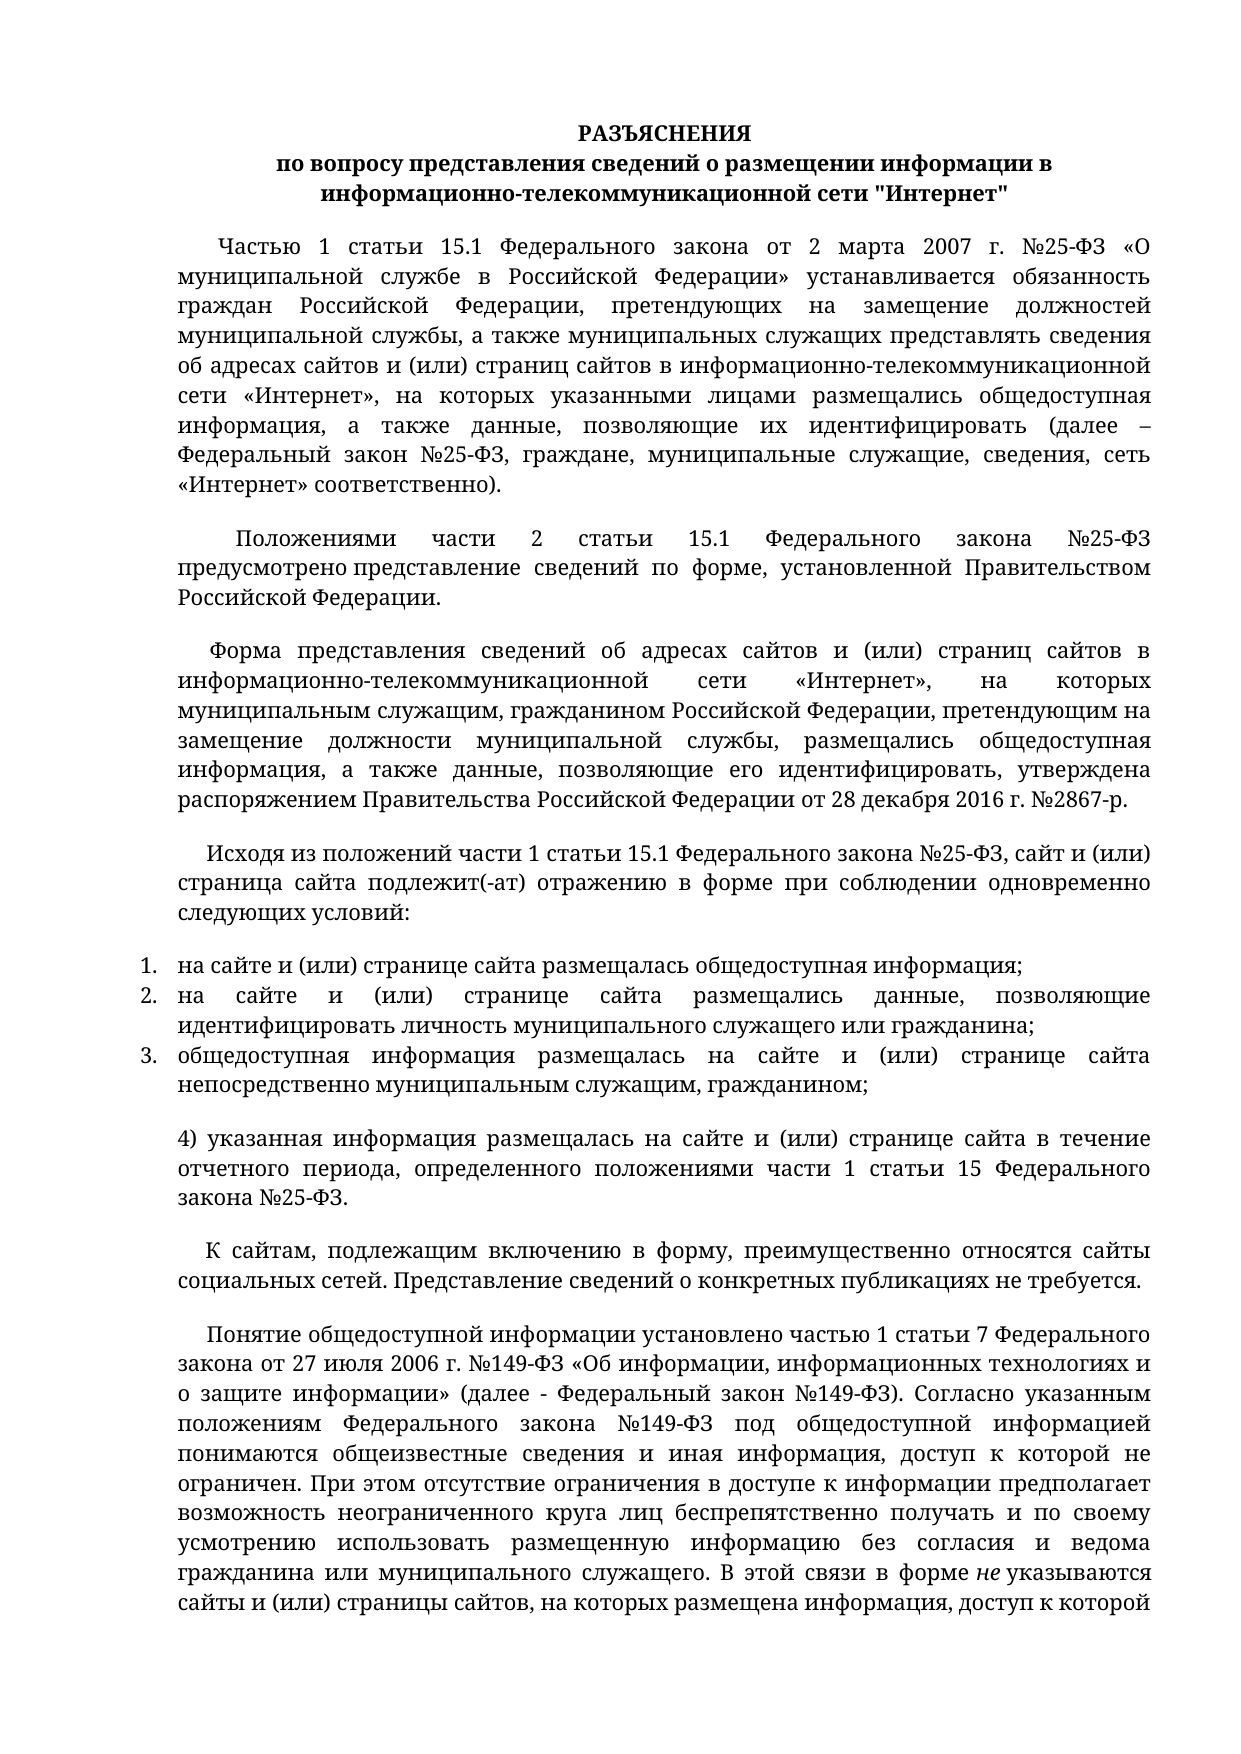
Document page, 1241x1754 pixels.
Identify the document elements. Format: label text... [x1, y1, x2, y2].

text Форма представления сведений об адресах сайтов и (или) страниц сайтов в информационно-телекоммуникационной сети «Интернет», на которых муниципальным служащим, гражданином Российской Федерации, претендующим на замещение должности муниципальной службы, размещались общедоступная информация, а также данные, позволяющие его идентифицировать, утверждена распоряжением Правительства Российской Федерации от 28 декабря 2016 г. №2867-р. [177, 635, 1152, 814]
list на сайте и (или) странице сайта размещались данные, позволяющие идентифицировать личность муниципального служащего или гражданина; [140, 980, 1152, 1040]
text 4) указанная информация размещалась на сайте и (или) странице сайта в течение отчетного периода, определенного положениями части 1 статьи 15 Федерального закона №25-ФЗ. [177, 1123, 1152, 1212]
text Исходя из положений части 1 статьи 15.1 Федерального закона №25-ФЗ, сайт и (или) страница сайта подлежит(-ат) отражению в форме при соблюдении одновременно следующих условий: [177, 837, 1152, 927]
text Положениями части 2 статьи 15.1 Федерального закона №25-ФЗ предусмотрено представление сведений по форме, установленной Правительством Российской Федерации. [177, 522, 1152, 612]
text по вопросу представления сведений о размещении информации в информационно-телекоммуникационной сети "Интернет" [177, 148, 1152, 207]
text Частью 1 статьи 15.1 Федерального закона от 2 марта 2007 г. №25-ФЗ «О муниципальной службе в Российской Федерации» устанавливается обязанность граждан Российской Федерации, претендующих на замещение должностей муниципальной службы, а также муниципальных служащих представлять сведения об адресах сайтов и (или) страниц сайтов в информационно-телекоммуникационной сети «Интернет», на которых указанными лицами размещались общедоступная информация, а также данные, позволяющие их идентифицировать (далее – Федеральный закон №25-ФЗ, граждане, муниципальные служащие, сведения, сеть «Интернет» соответственно). [177, 231, 1152, 499]
text К сайтам, подлежащим включению в форму, преимущественно относятся сайты социальных сетей. Представление сведений о конкретных публикациях не требуется. [177, 1236, 1152, 1295]
list на сайте и (или) странице сайта размещалась общедоступная информация; [140, 950, 1152, 980]
text РАЗЪЯСНЕНИЯ [177, 118, 1152, 148]
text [177, 1318, 1152, 1616]
list общедоступная информация размещалась на сайте и (или) странице сайта непосредственно муниципальным служащим, гражданином; [140, 1040, 1152, 1099]
